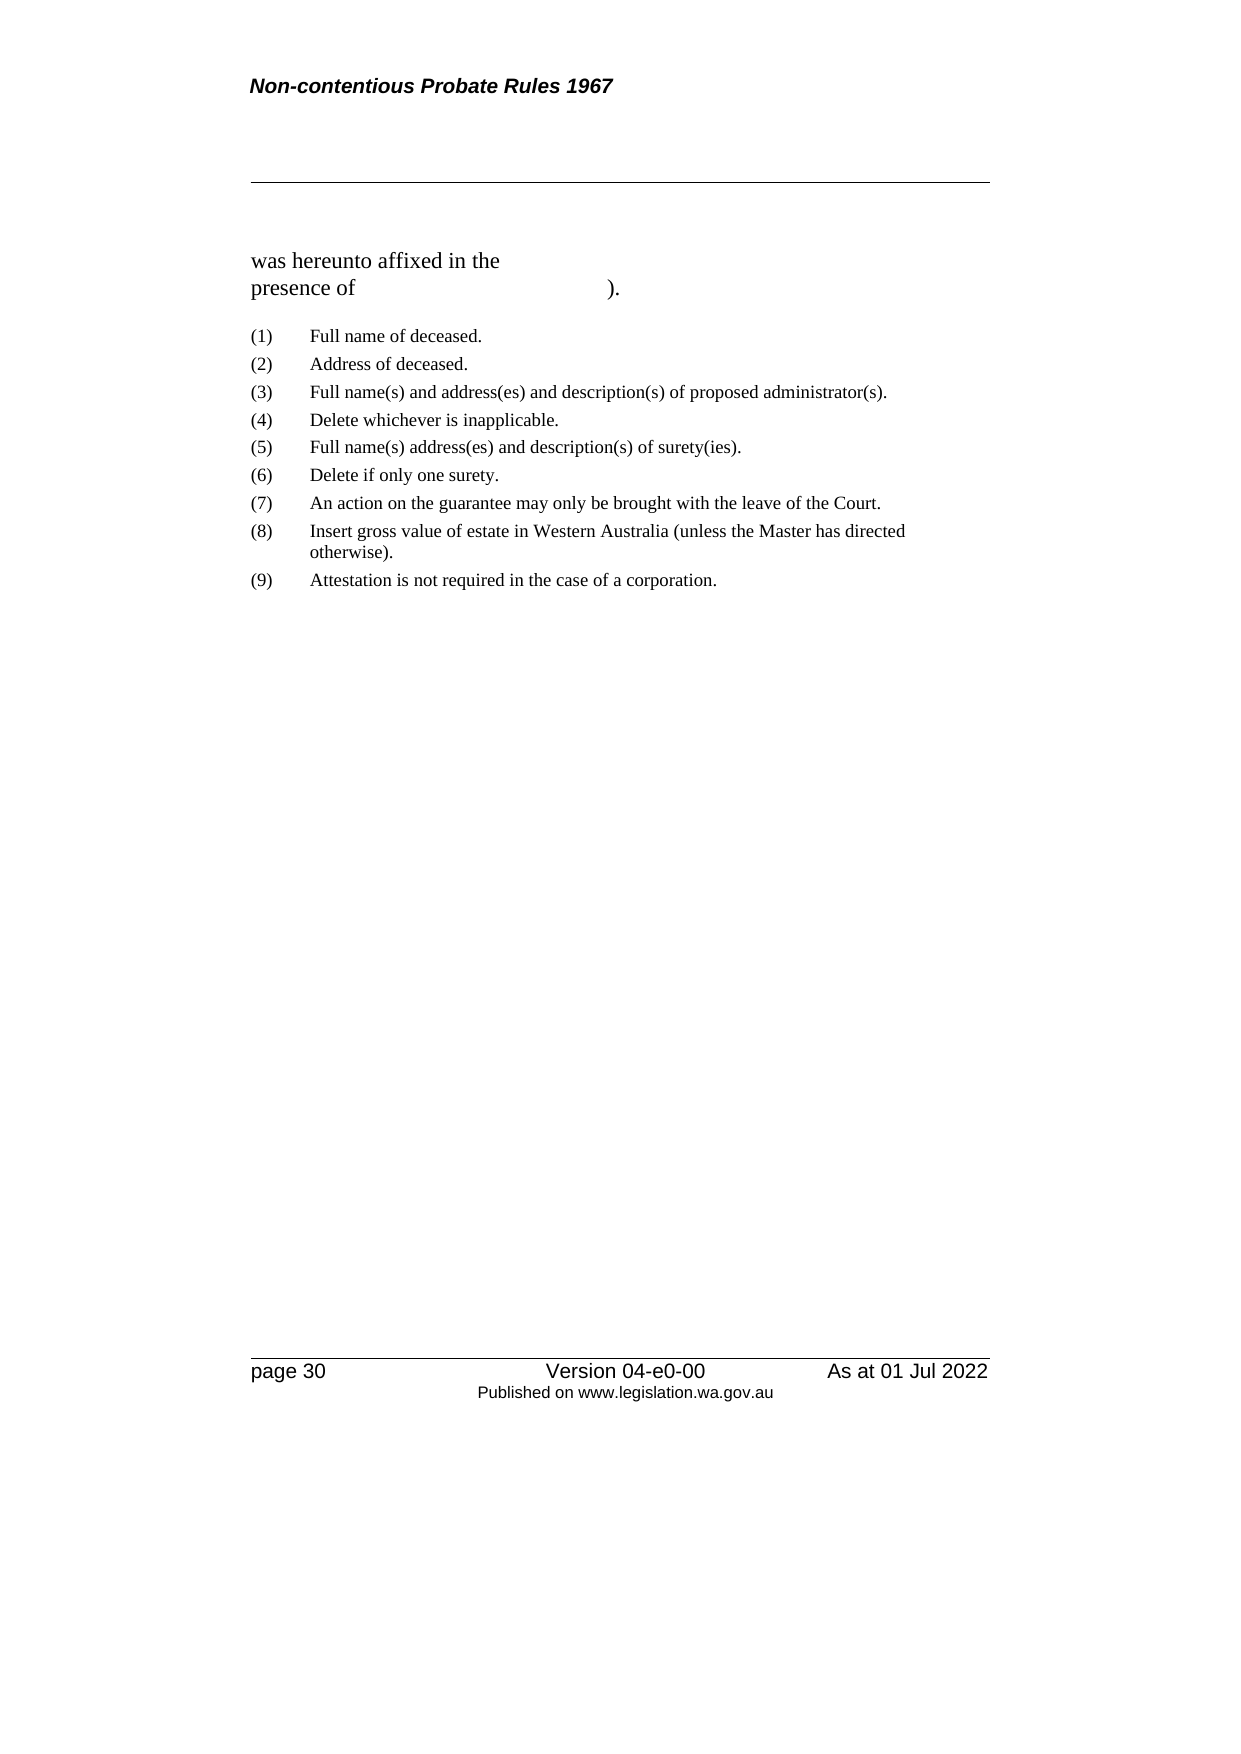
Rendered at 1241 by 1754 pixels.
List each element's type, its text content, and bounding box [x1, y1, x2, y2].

text (6) Delete if only one surety. [251, 464, 990, 486]
text (1) Full name of deceased. [251, 325, 990, 347]
text (5) Full name(s) address(es) and description(s) of surety(ies). [251, 436, 990, 458]
text (7) An action on the guarantee may only be brought with the leave of the Court. [251, 492, 990, 514]
text (4) Delete whichever is inapplicable. [251, 409, 990, 430]
text (8) Insert gross value of estate in Western Australia (unless the Master has directed otherwise). [251, 520, 990, 563]
text presence of ). [251, 274, 990, 300]
text (2) Address of deceased. [251, 353, 990, 374]
text (9) Attestation is not required in the case of a corporation. [251, 569, 990, 591]
text was hereunto affixed in the [251, 247, 990, 274]
text (3) Full name(s) and address(es) and description(s) of proposed administrator(s). [251, 381, 990, 402]
